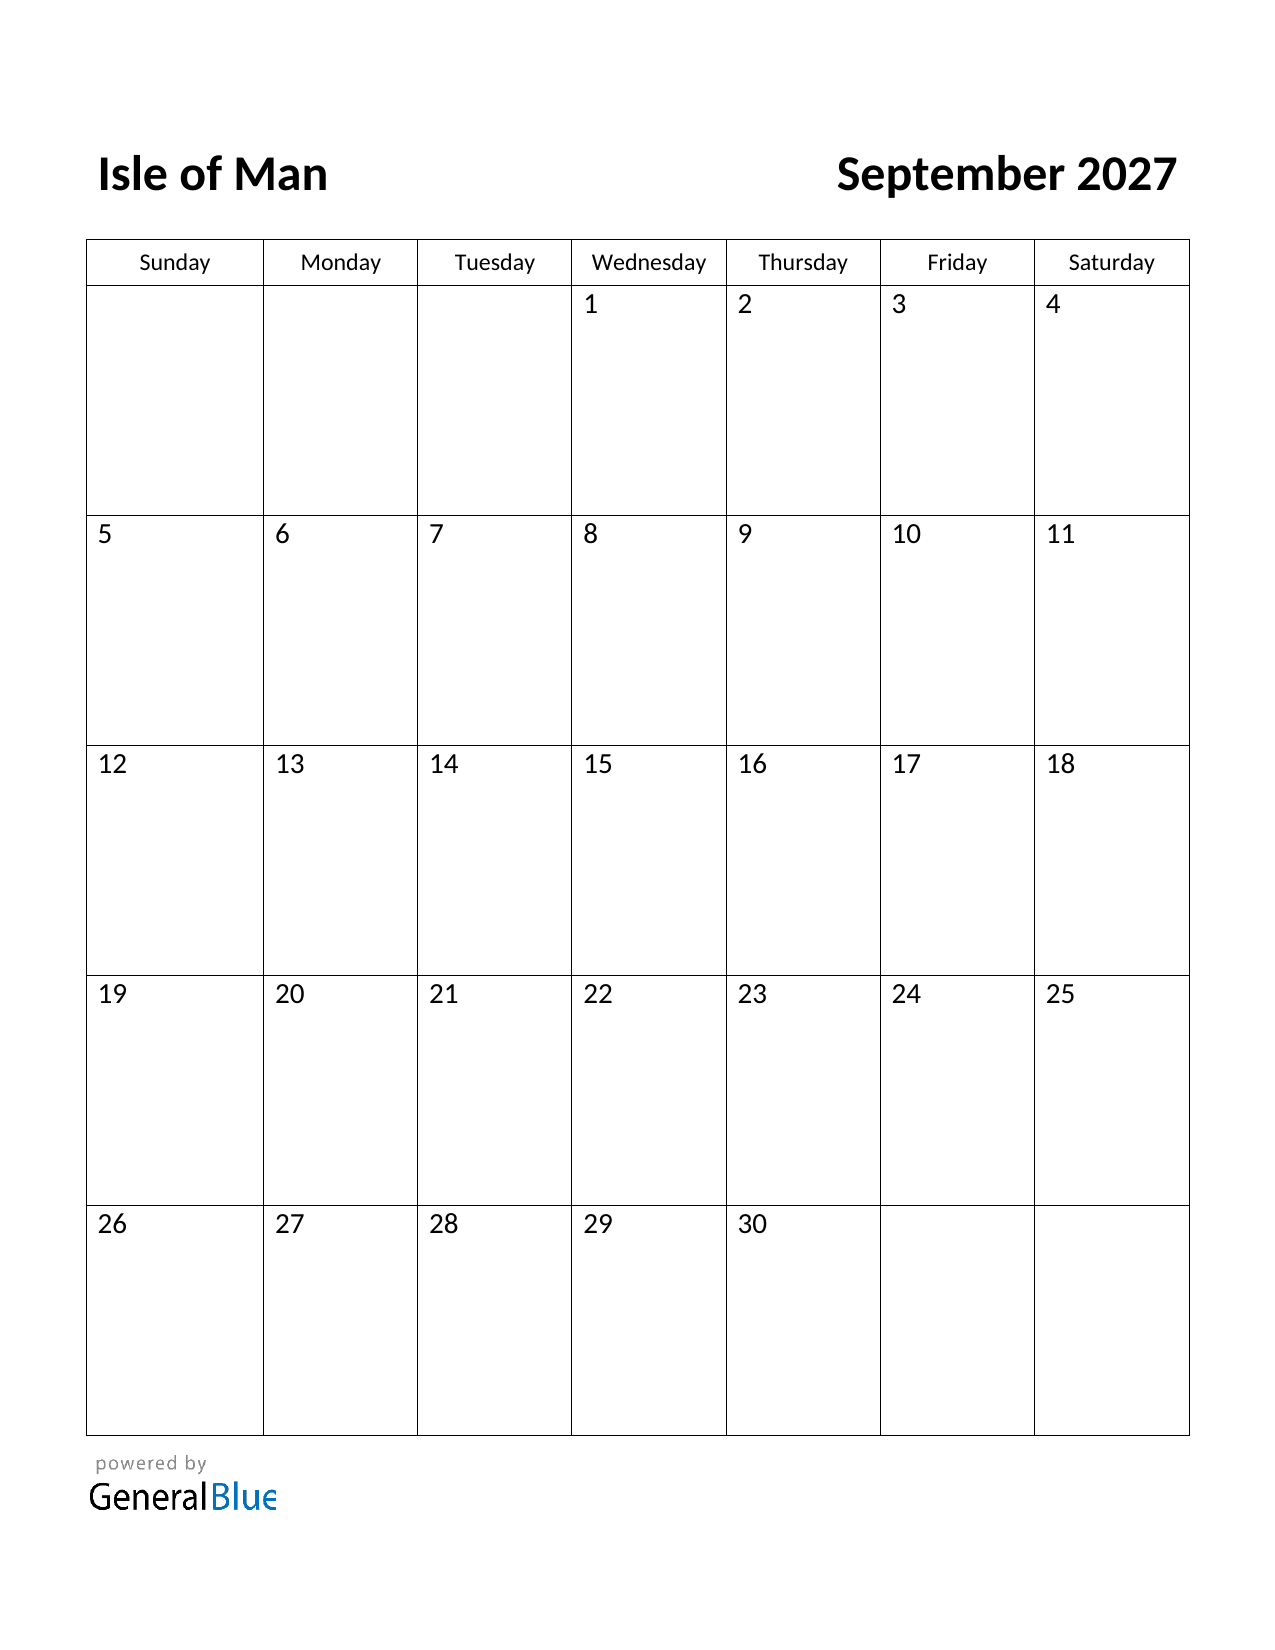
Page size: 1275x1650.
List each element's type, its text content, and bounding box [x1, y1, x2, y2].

table_cell [572, 1238, 726, 1434]
table_cell 24 [881, 976, 1034, 1008]
table_cell [87, 286, 263, 318]
table_cell Sunday [87, 240, 263, 284]
table_cell [87, 548, 263, 744]
table_cell [87, 778, 263, 974]
table_cell [572, 778, 726, 974]
table_cell [881, 318, 1034, 514]
table_cell [881, 1238, 1034, 1434]
table_cell [87, 318, 263, 514]
table_header Isle of Man [86, 105, 572, 239]
table_cell Wednesday [572, 240, 726, 284]
table_cell 16 [727, 746, 880, 778]
table_cell 10 [881, 516, 1034, 548]
table_cell [727, 1008, 880, 1204]
table_cell [727, 548, 880, 744]
table_cell [418, 548, 571, 744]
table_cell [881, 548, 1034, 744]
table_cell [1035, 1238, 1189, 1434]
table_cell [87, 1238, 263, 1434]
table_cell [86, 1436, 1189, 1534]
table_cell 14 [418, 746, 571, 778]
table_cell [727, 778, 880, 974]
table_cell 15 [572, 746, 726, 778]
table_cell 6 [264, 516, 417, 548]
table_cell 17 [881, 746, 1034, 778]
picture [88, 1452, 276, 1515]
table_cell [881, 1008, 1034, 1204]
table_cell [727, 318, 880, 514]
table_cell 11 [1035, 516, 1189, 548]
table_cell [418, 778, 571, 974]
table_cell Monday [264, 240, 417, 284]
table_cell 2 [727, 286, 880, 318]
table_cell 27 [264, 1206, 417, 1238]
table_cell [264, 286, 417, 318]
table_cell 9 [727, 516, 880, 548]
table_cell [1035, 548, 1189, 744]
table_cell [264, 1008, 417, 1204]
table_cell 23 [727, 976, 880, 1008]
table_cell Thursday [727, 240, 880, 284]
table_cell [418, 1008, 571, 1204]
table_cell 7 [418, 516, 571, 548]
table_cell [1035, 1206, 1189, 1238]
table_cell [264, 318, 417, 514]
table_cell 22 [572, 976, 726, 1008]
table_cell 21 [418, 976, 571, 1008]
table_cell 3 [881, 286, 1034, 318]
table_cell 30 [727, 1206, 880, 1238]
table_cell Friday [881, 240, 1034, 284]
table_cell [1035, 778, 1189, 974]
table_cell [418, 318, 571, 514]
table_cell 4 [1035, 286, 1189, 318]
table_cell 12 [87, 746, 263, 778]
table_cell 13 [264, 746, 417, 778]
table_cell [727, 1238, 880, 1434]
table_cell [572, 548, 726, 744]
table_cell [418, 1238, 571, 1434]
table_cell [264, 778, 417, 974]
table_cell 8 [572, 516, 726, 548]
table_cell [881, 778, 1034, 974]
table_cell [264, 1238, 417, 1434]
table_cell 25 [1035, 976, 1189, 1008]
table_cell 18 [1035, 746, 1189, 778]
table_cell Saturday [1035, 240, 1189, 284]
table_cell [1035, 318, 1189, 514]
table_cell [881, 1206, 1034, 1238]
table_cell 28 [418, 1206, 571, 1238]
table_cell 5 [87, 516, 263, 548]
table_cell 1 [572, 286, 726, 318]
table_cell 19 [87, 976, 263, 1008]
table_cell Tuesday [418, 240, 571, 284]
table_cell 26 [87, 1206, 263, 1238]
table_cell 20 [264, 976, 417, 1008]
table_cell [572, 1008, 726, 1204]
table_cell [418, 286, 571, 318]
table_cell [264, 548, 417, 744]
table_cell [1035, 1008, 1189, 1204]
table_header September 2027 [572, 105, 1189, 239]
table_cell [572, 318, 726, 514]
table_cell [87, 1008, 263, 1204]
table_cell 29 [572, 1206, 726, 1238]
